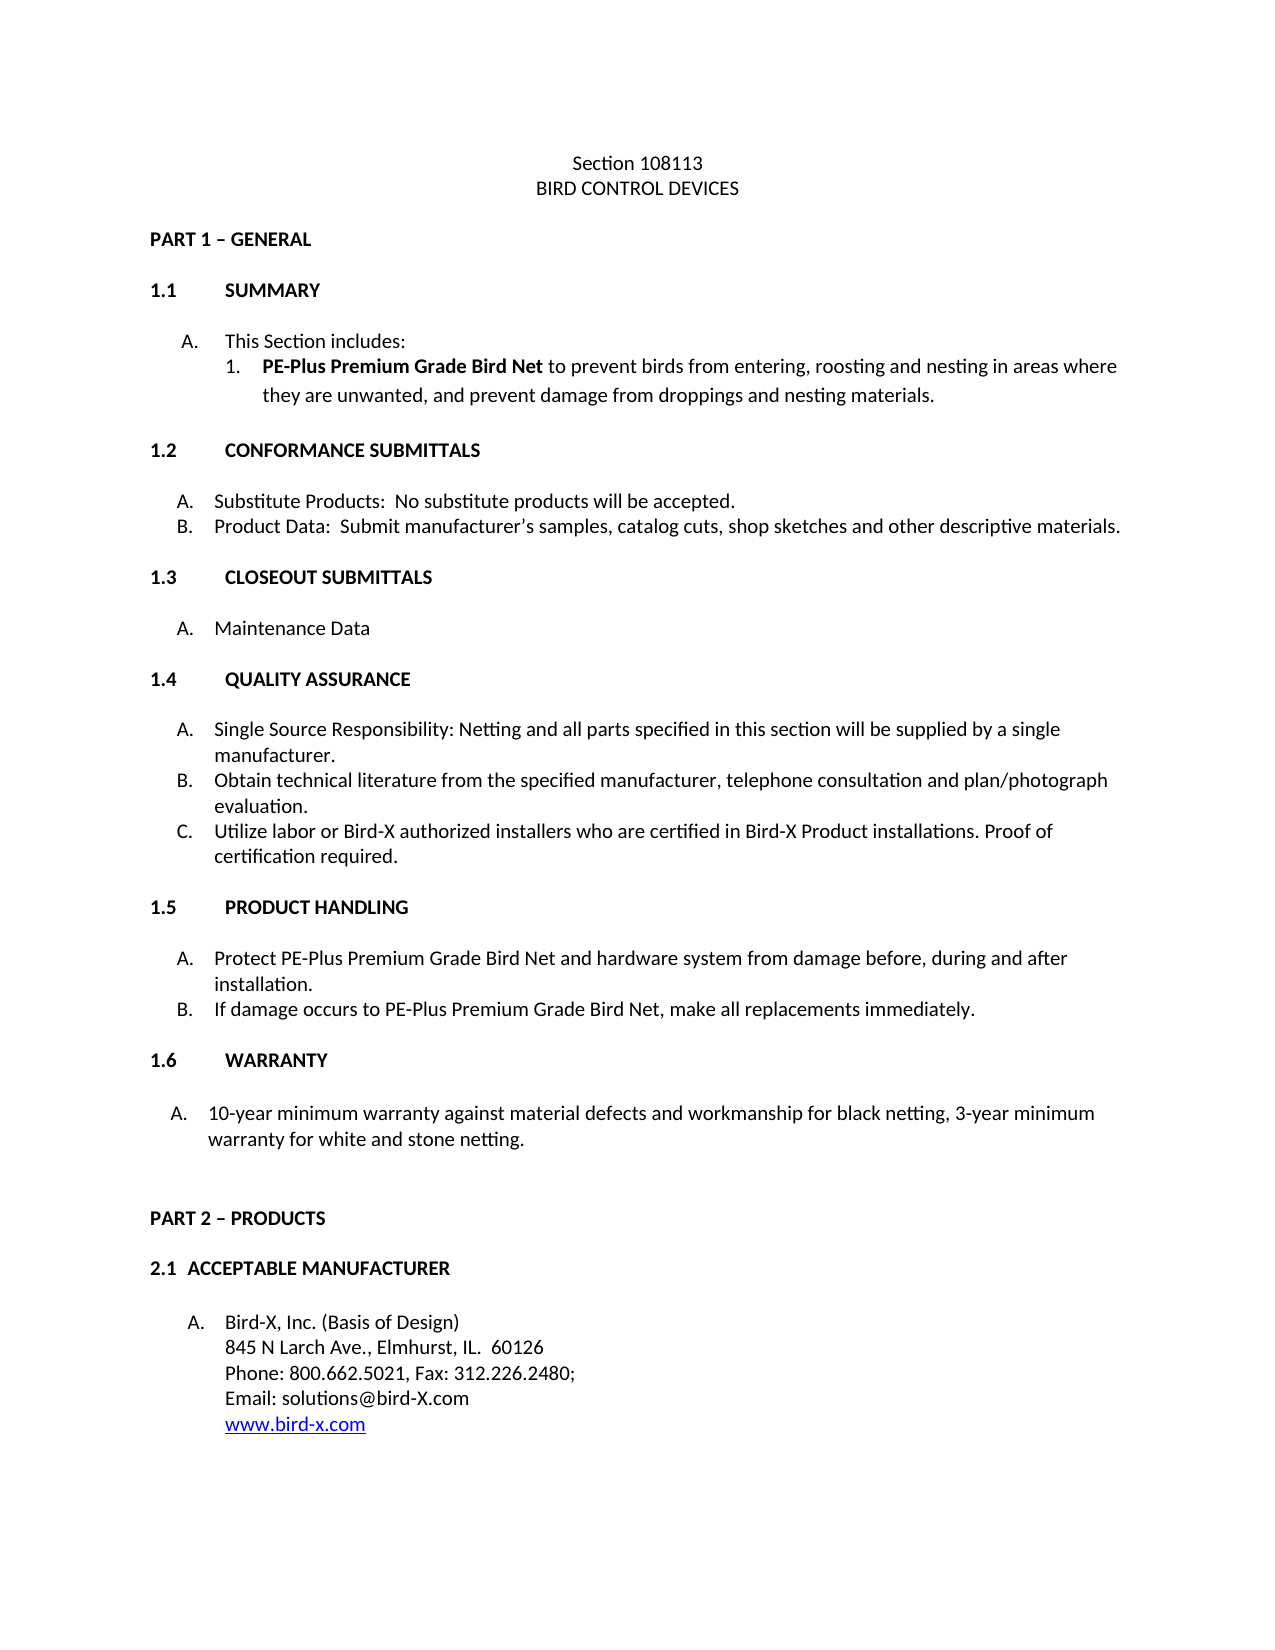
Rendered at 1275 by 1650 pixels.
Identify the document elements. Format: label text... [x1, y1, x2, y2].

list Maintenance Data [177, 615, 1125, 640]
list Phone: 800.662.5021, Fax: 312.226.2480; [225, 1360, 1125, 1385]
text PART 2 – PRODUCTS [150, 1205, 1125, 1230]
list PE-Plus Premium Grade Bird Net to prevent birds from entering, roosting and nesting in areas where they are unwanted, and prevent damage from droppings and nesting materials. [225, 353, 1125, 408]
list CLOSEOUT SUBMITTALS [150, 564, 1125, 589]
list Utilize labor or Bird-X authorized installers who are certified in Bird-X Product installations. Proof of certification required. [177, 818, 1125, 869]
list Protect PE-Plus Premium Grade Bird Net and hardware system from damage before, during and after installation. [177, 945, 1125, 996]
list Single Source Responsibility: Netting and all parts specified in this section will be supplied by a single manufacturer. [177, 717, 1125, 767]
list CONFORMANCE SUBMITTALS [150, 437, 1125, 462]
list QUALITY ASSURANCE [150, 666, 1125, 691]
list Email: solutions@bird-X.com [225, 1385, 1125, 1411]
list ACCEPTABLE MANUFACTURER [150, 1256, 1125, 1309]
list If damage occurs to PE-Plus Premium Grade Bird Net, make all replacements immediately. [177, 996, 1125, 1022]
list Substitute Products: No substitute products will be accepted. [177, 488, 1125, 513]
list This Section includes: [181, 328, 1125, 353]
text BIRD CONTROL DEVICES [150, 175, 1125, 201]
text Section 108113 [150, 150, 1125, 175]
list Obtain technical literature from the specified manufacturer, telephone consultation and plan/photograph evaluation. [177, 767, 1125, 818]
list Product Data: Submit manufacturer’s samples, catalog cuts, shop sketches and other descriptive materials. [177, 513, 1125, 539]
list www.bird-x.com [225, 1411, 1125, 1464]
text PART 1 – GENERAL [150, 226, 1125, 252]
list 10-year minimum warranty against material defects and workmanship for black netting, 3-year minimum warranty for white and stone netting. [170, 1101, 1125, 1179]
list Bird-X, Inc. (Basis of Design) [187, 1309, 1125, 1334]
list PRODUCT HANDLING [150, 894, 1125, 920]
list SUMMARY [150, 277, 1125, 302]
list WARRANTY [150, 1047, 1125, 1101]
list 845 N Larch Ave., Elmhurst, IL. 60126 [225, 1334, 1125, 1360]
